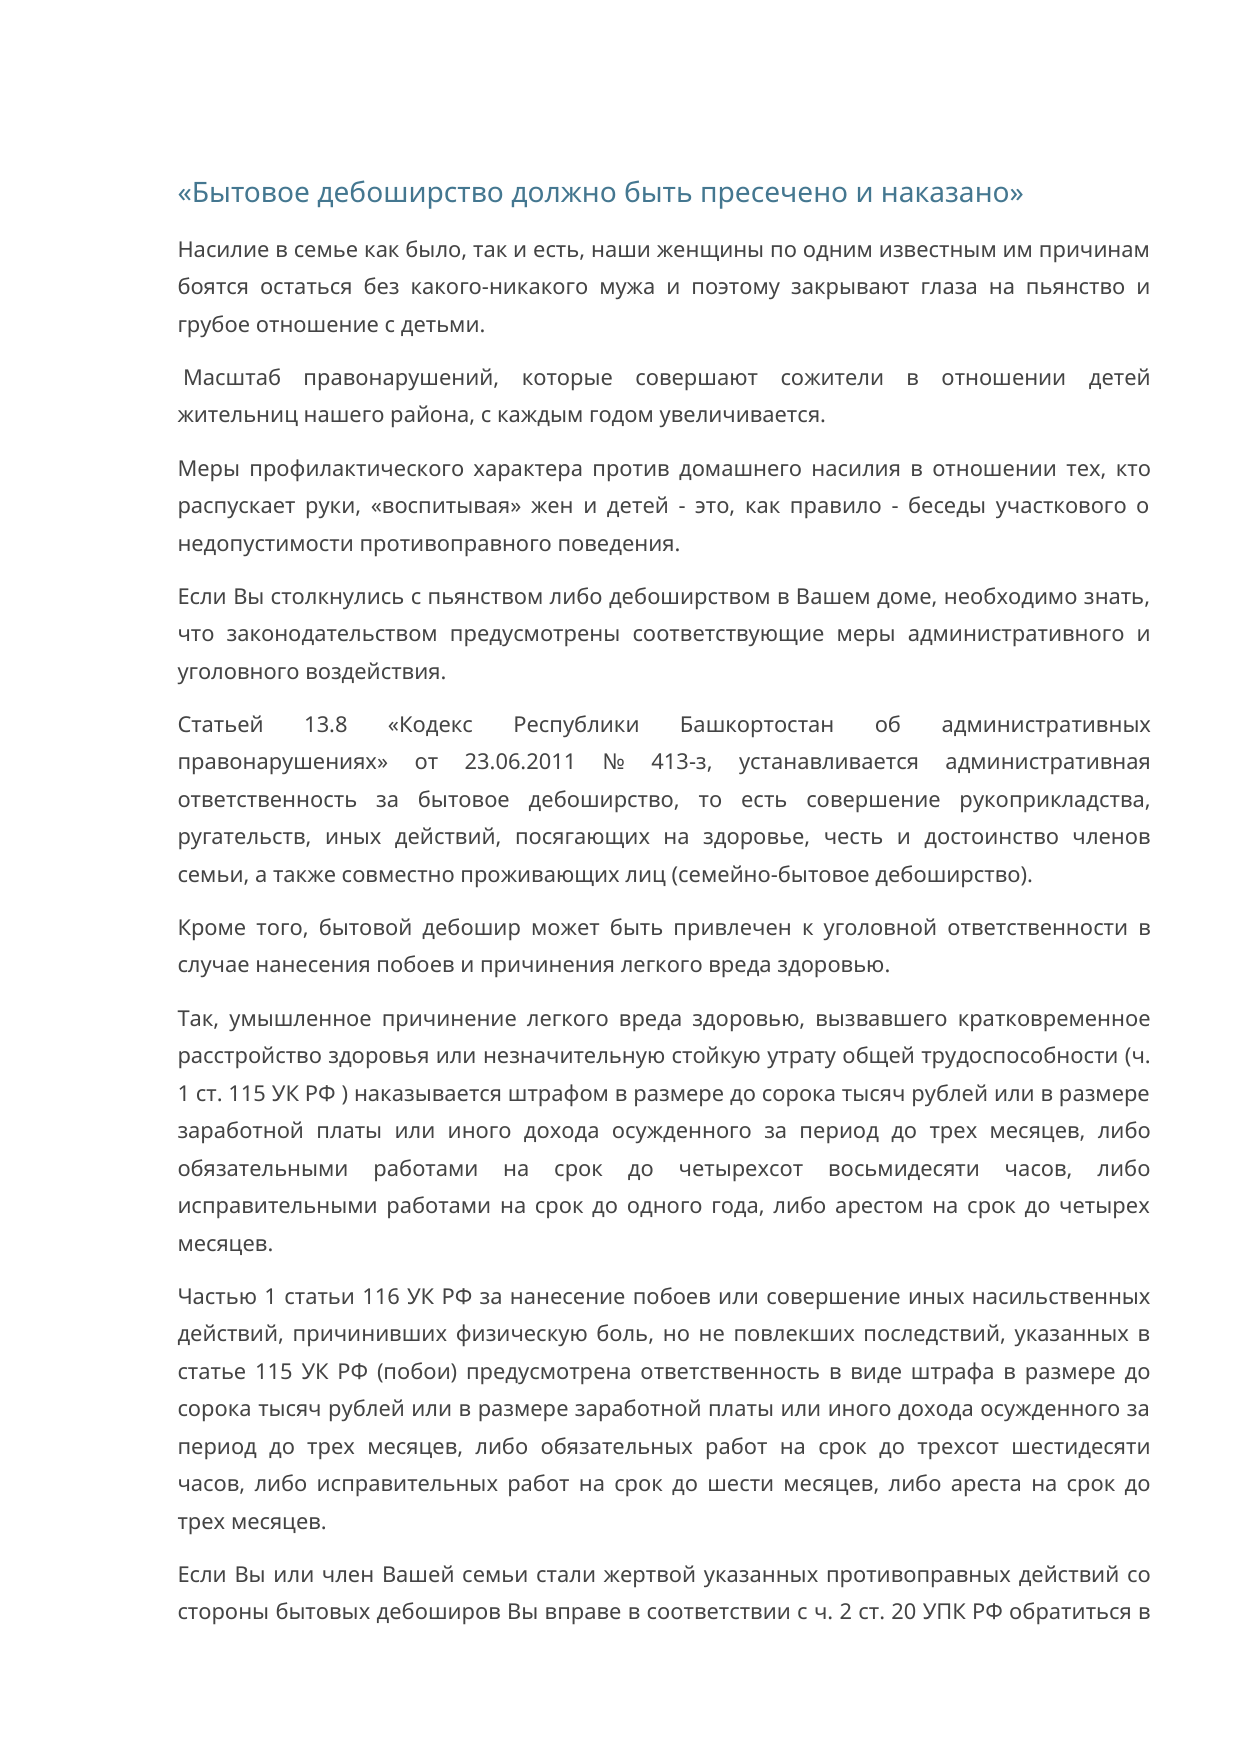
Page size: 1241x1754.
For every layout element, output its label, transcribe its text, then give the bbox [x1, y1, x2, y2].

text Масштаб правонарушений, которые совершают сожители в отношении детей жительниц нашего района, с каждым годом увеличивается. [177, 354, 1152, 429]
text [177, 1551, 1152, 1626]
text Если Вы столкнулись с пьянством либо дебоширством в Вашем доме, необходимо знать, что законодательством предусмотрены соответствующие меры административного и уголовного воздействия. [177, 573, 1152, 685]
text Частью 1 статьи 116 УК РФ за нанесение побоев или совершение иных насильственных действий, причинивших физическую боль, но не повлекших последствий, указанных в статье 115 УК РФ (побои) предусмотрена ответственность в виде штрафа в размере до сорока тысяч рублей или в размере заработной платы или иного дохода осужденного за период до трех месяцев, либо обязательных работ на срок до трехсот шестидесяти часов, либо исправительных работ на срок до шести месяцев, либо ареста на срок до трех месяцев. [177, 1273, 1152, 1535]
text Статьей 13.8 «Кодекс Республики Башкортостан об административных правонарушениях» от 23.06.2011 № 413-з, устанавливается административная ответственность за бытовое дебоширство, то есть совершение рукоприкладства, ругательств, иных действий, посягающих на здоровье, честь и достоинство членов семьи, а также совместно проживающих лиц (семейно-бытовое дебоширство). [177, 701, 1152, 888]
text Меры профилактического характера против домашнего насилия в отношении тех, кто распускает руки, «воспитывая» жен и детей - это, как правило - беседы участкового о недопустимости противоправного поведения. [177, 445, 1152, 557]
text Кроме того, бытовой дебошир может быть привлечен к уголовной ответственности в случае нанесения побоев и причинения легкого вреда здоровью. [177, 904, 1152, 979]
text «Бытовое дебоширство должно быть пресечено и наказано» [177, 134, 1152, 210]
text Насилие в семье как было, так и есть, наши женщины по одним известным им причинам боятся остаться без какого-никакого мужа и поэтому закрывают глаза на пьянство и грубое отношение с детьми. [177, 226, 1152, 338]
text Так, умышленное причинение легкого вреда здоровью, вызвавшего кратковременное расстройство здоровья или незначительную стойкую утрату общей трудоспособности (ч. 1 ст. 115 УК РФ ) наказывается штрафом в размере до сорока тысяч рублей или в размере заработной платы или иного дохода осужденного за период до трех месяцев, либо обязательными работами на срок до четырехсот восьмидесяти часов, либо исправительными работами на срок до одного года, либо арестом на срок до четырех месяцев. [177, 995, 1152, 1257]
